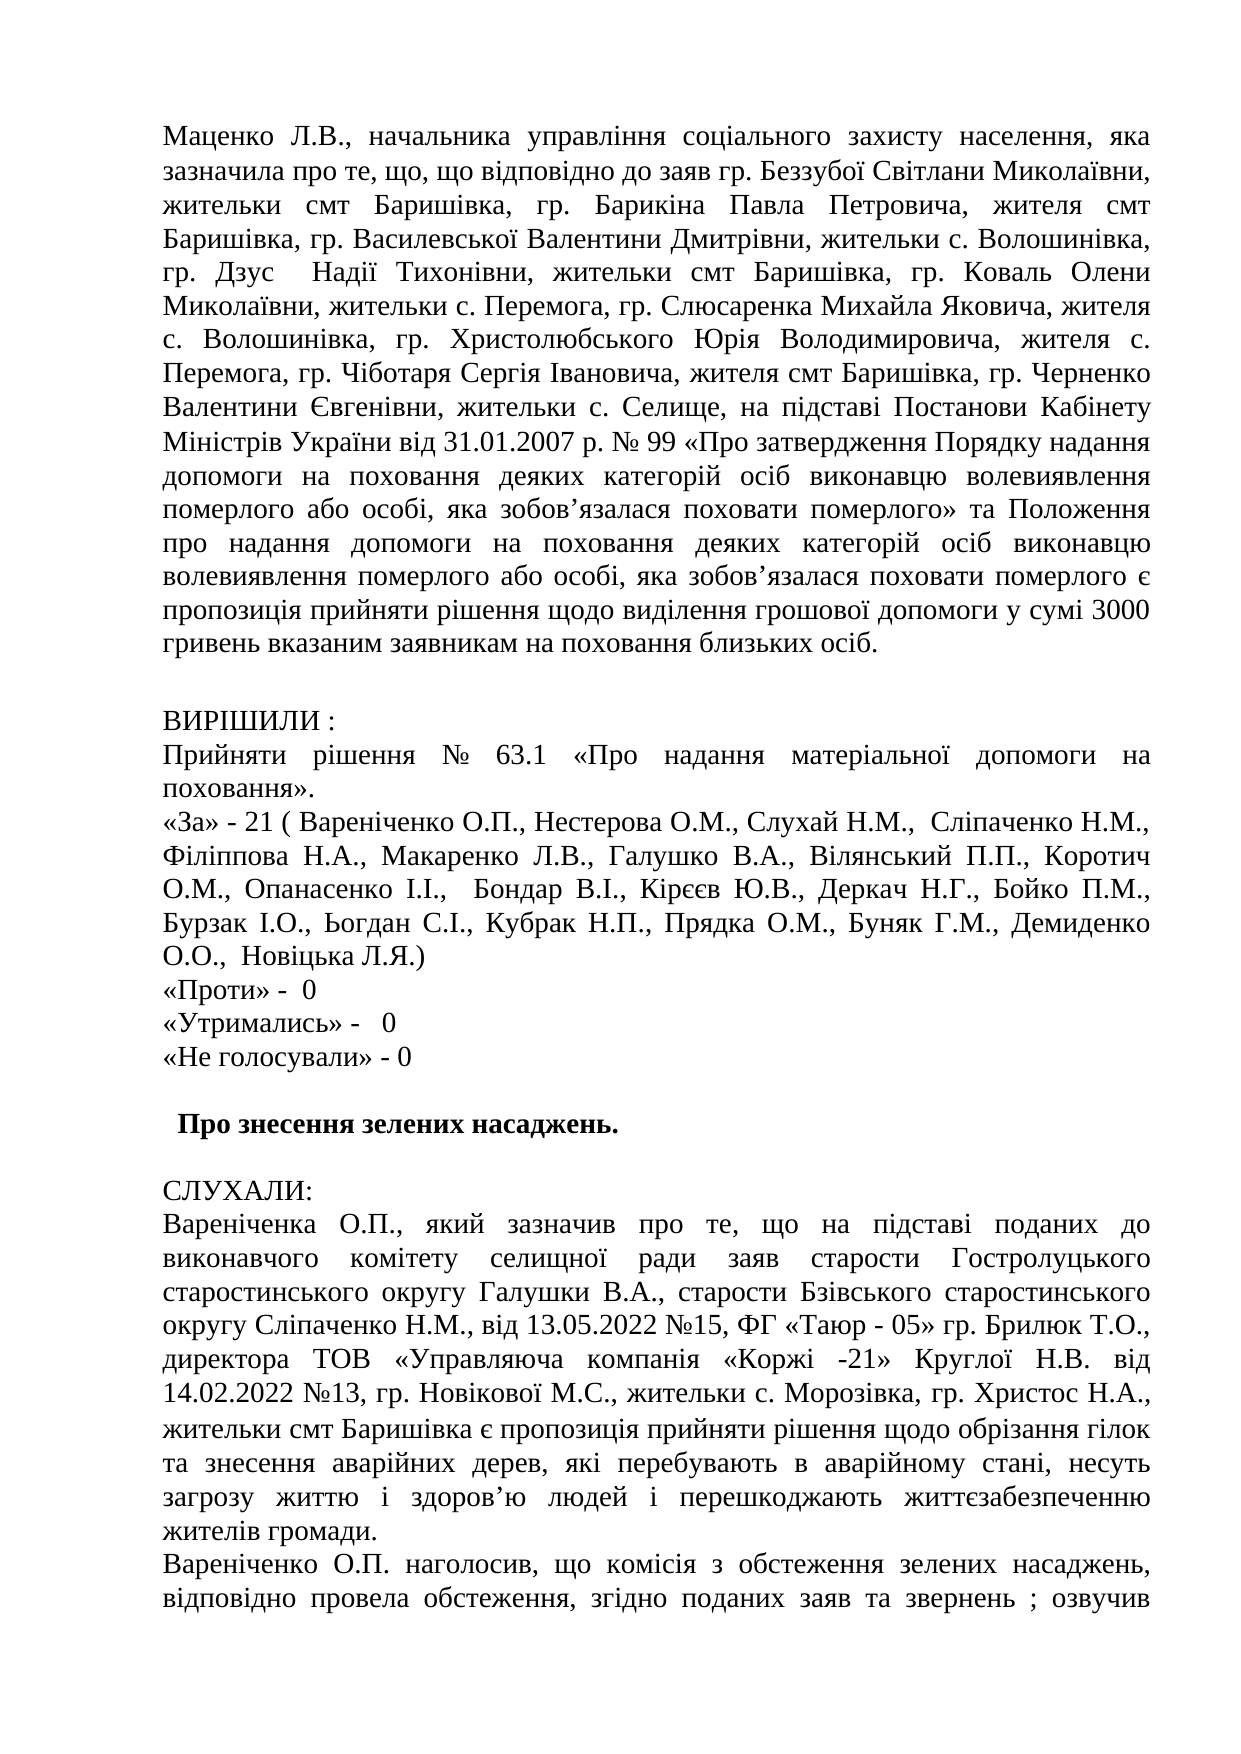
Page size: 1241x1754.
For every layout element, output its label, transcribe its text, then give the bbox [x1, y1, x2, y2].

text «Проти» - 0 [162, 972, 1152, 1005]
text СЛУХАЛИ: [148, 1173, 1152, 1207]
text «Утримались» - 0 [162, 1005, 1152, 1039]
text «Не голосували» - 0 [162, 1039, 1152, 1072]
list Про знесення зелених насаджень. [177, 1106, 1167, 1139]
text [162, 1546, 1152, 1613]
text Вареніченка О.П., який зазначив про те, що на підставі поданих до виконавчого комітету селищної ради заяв старости Гостролуцького старостинського округу Галушки В.А., старости Бзівського старостинського округу Сліпаченко Н.М., від 13.05.2022 №15, ФГ «Таюр - 05» гр. Брилюк Т.О., директора ТОВ «Управляюча компанія «Коржі -21» Круглої Н.В. від 14.02.2022 №13, гр. Новікової М.С., жительки с. Морозівка, гр. Христос Н.А., жительки смт Баришівка є пропозиція прийняти рішення щодо обрізання гілок та знесення аварійних дерев, які перебувають в аварійному стані, несуть загрозу життю і здоров’ю людей і перешкоджають життєзабезпеченню жителів громади. [162, 1207, 1152, 1546]
text Маценко Л.В., начальника управління соціального захисту населення, яка зазначила про те, що, що відповідно до заяв гр. Беззубої Світлани Миколаївни, жительки смт Баришівка, гр. Барикіна Павла Петровича, жителя смт Баришівка, гр. Василевської Валентини Дмитрівни, жительки с. Волошинівка, гр. Дзус Надії Тихонівни, жительки смт Баришівка, гр. Коваль Олени Миколаївни, жительки с. Перемога, гр. Слюсаренка Михайла Яковича, жителя с. Волошинівка, гр. Христолюбського Юрія Володимировича, жителя с. Перемога, гр. Чіботаря Сергія Івановича, жителя смт Баришівка, гр. Черненко Валентини Євгенівни, жительки с. Селище, на підставі Постанови Кабінету Міністрів України від 31.01.2007 р. № 99 «Про затвердження Порядку надання допомоги на поховання деяких категорій осіб виконавцю волевиявлення померлого або особі, яка зобов’язалася поховати померлого» та Положення про надання допомоги на поховання деяких категорій осіб виконавцю волевиявлення померлого або особі, яка зобов’язалася поховати померлого є пропозиція прийняти рішення щодо виділення грошової допомоги у сумі 3000 гривень вказаним заявникам на поховання близьких осіб. [162, 118, 1152, 659]
list ВИРІШИЛИ : [162, 703, 1152, 737]
text Прийняти рішення № 63.1 «Про надання матеріальної допомоги на поховання». [162, 737, 1152, 804]
text «За» - 21 ( Вареніченко О.П., Нестерова О.М., Слухай Н.М., Сліпаченко Н.М., Філіппова Н.А., Макаренко Л.В., Галушко В.А., Вілянський П.П., Коротич О.М., Опанасенко І.І., Бондар В.І., Кірєєв Ю.В., Деркач Н.Г., Бойко П.М., Бурзак І.О., Ьогдан С.І., Кубрак Н.П., Прядка О.М., Буняк Г.М., Демиденко О.О., Новіцька Л.Я.) [162, 804, 1152, 972]
